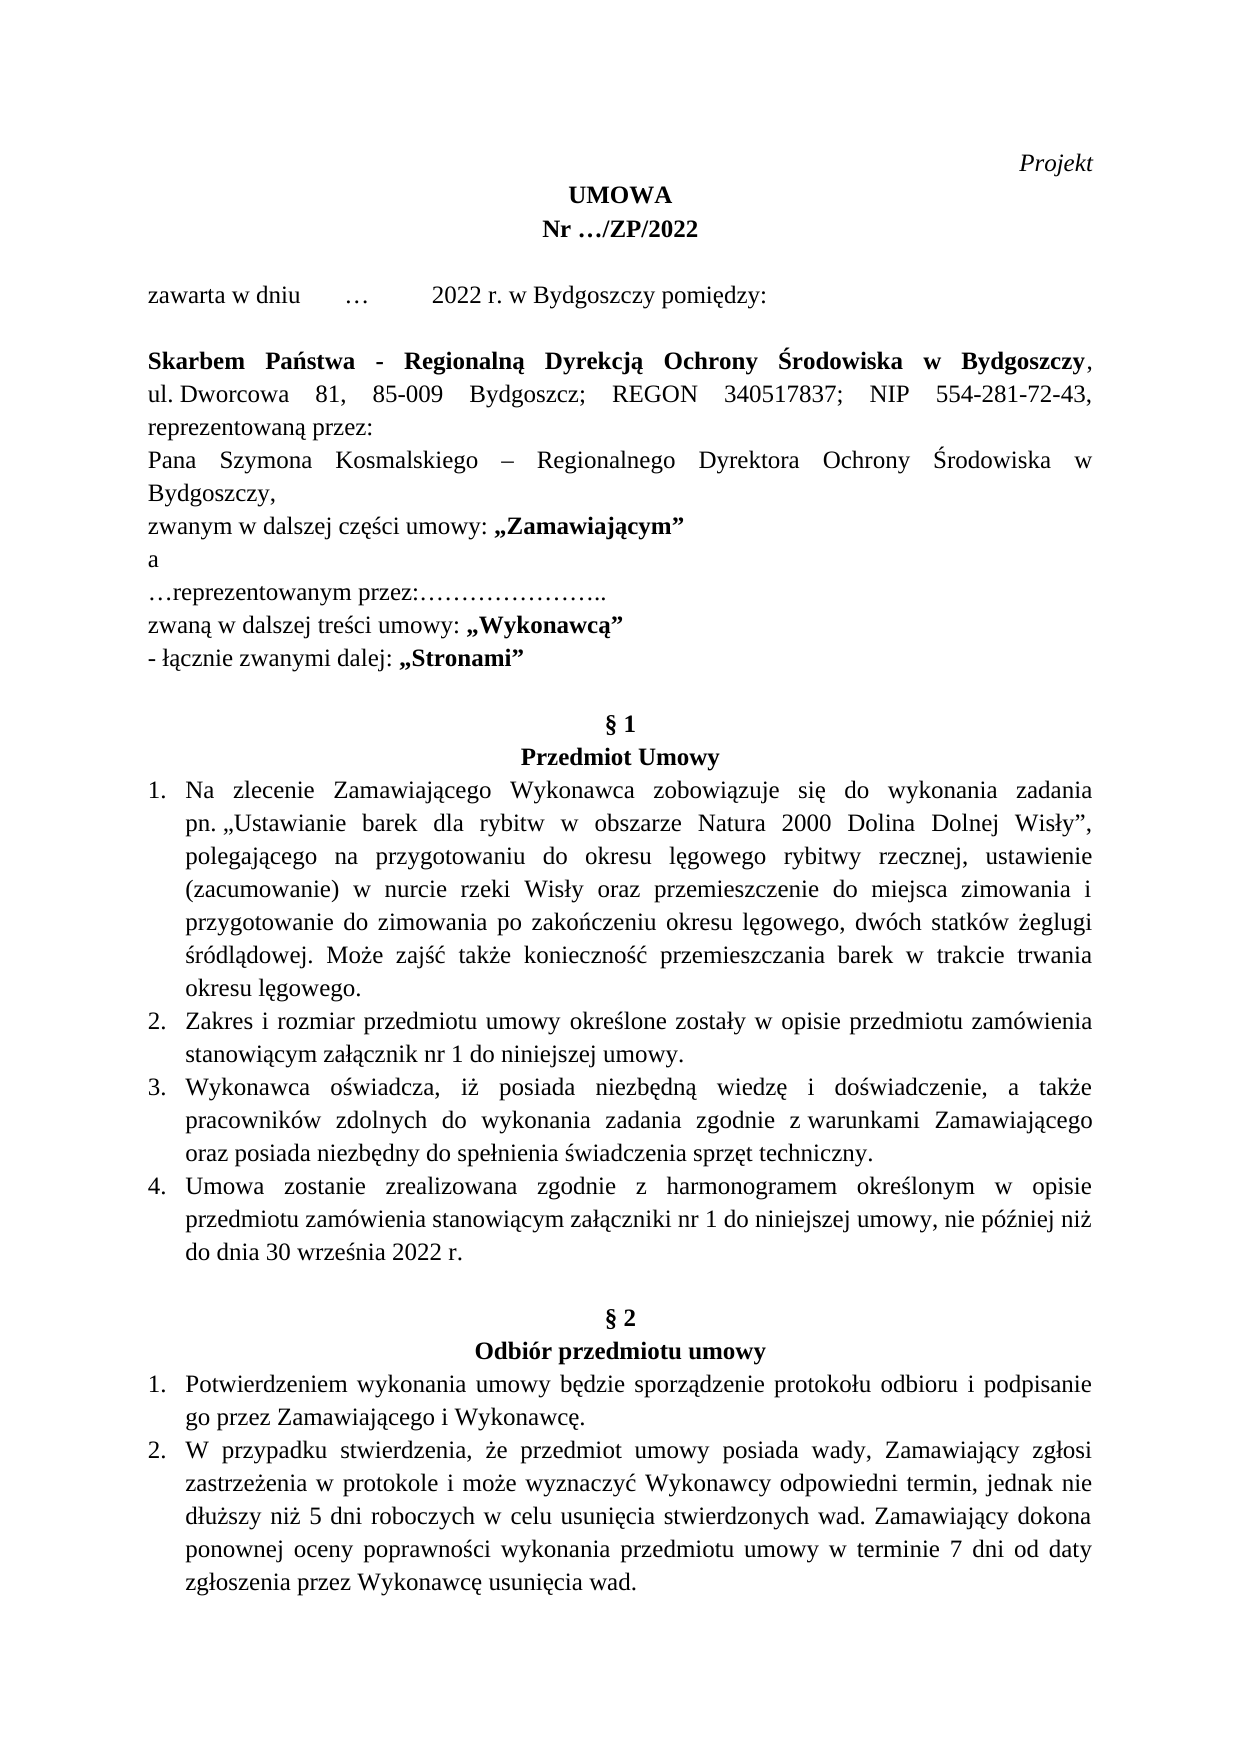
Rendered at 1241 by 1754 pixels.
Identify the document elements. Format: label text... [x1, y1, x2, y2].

text zwanym w dalszej części umowy: „Zamawiającym” [148, 511, 1093, 539]
text a [148, 544, 1093, 573]
text Pana Szymona Kosmalskiego – Regionalnego Dyrektora Ochrony Środowiska w Bydgoszczy, [148, 445, 1093, 507]
text Projekt [148, 148, 1093, 176]
list W przypadku stwierdzenia, że przedmiot umowy posiada wady, Zamawiający zgłosi zastrzeżenia w protokole i może wyznaczyć Wykonawcy odpowiedni termin, jednak nie dłuższy niż 5 dni roboczych w celu usunięcia stwierdzonych wad. Zamawiający dokona ponownej oceny poprawności wykonania przedmiotu umowy w terminie 7 dni od daty zgłoszenia przez Wykonawcę usunięcia wad. [148, 1435, 1093, 1596]
list Wykonawca oświadcza, iż posiada niezbędną wiedzę i doświadczenie, a także pracowników zdolnych do wykonania zadania zgodnie z warunkami Zamawiającego oraz posiada niezbędny do spełnienia świadczenia sprzęt techniczny. [148, 1072, 1093, 1167]
list Na zlecenie Zamawiającego Wykonawca zobowiązuje się do wykonania zadania pn. „Ustawianie barek dla rybitw w obszarze Natura 2000 Dolina Dolnej Wisły”, polegającego na przygotowaniu do okresu lęgowego rybitwy rzecznej, ustawienie (zacumowanie) w nurcie rzeki Wisły oraz przemieszczenie do miejsca zimowania i przygotowanie do zimowania po zakończeniu okresu lęgowego, dwóch statków żeglugi śródlądowej. Może zajść także konieczność przemieszczania barek w trakcie trwania okresu lęgowego. [148, 775, 1093, 1002]
text Skarbem Państwa - Regionalną Dyrekcją Ochrony Środowiska w Bydgoszczy, ul. Dworcowa 81, 85-009 Bydgoszcz; REGON 340517837; NIP 554-281-72-43, reprezentowaną przez: [148, 346, 1093, 441]
text Nr …/ZP/2022 [148, 214, 1093, 242]
list Umowa zostanie zrealizowana zgodnie z harmonogramem określonym w opisie przedmiotu zamówienia stanowiącym załączniki nr 1 do niniejszej umowy, nie później niż do dnia 30 września 2022 r. [148, 1171, 1093, 1266]
text UMOWA [148, 181, 1093, 209]
text …reprezentowanym przez:………………….. [148, 577, 1093, 606]
text zwaną w dalszej treści umowy: „Wykonawcą” [148, 610, 1093, 639]
text - łącznie zwanymi dalej: „Stronami” [148, 643, 1093, 672]
text Odbiór przedmiotu umowy [148, 1336, 1093, 1365]
text § 1 [148, 709, 1093, 738]
list Potwierdzeniem wykonania umowy będzie sporządzenie protokołu odbioru i podpisanie go przez Zamawiającego i Wykonawcę. [148, 1369, 1093, 1431]
list Zakres i rozmiar przedmiotu umowy określone zostały w opisie przedmiotu zamówienia stanowiącym załącznik nr 1 do niniejszej umowy. [148, 1006, 1093, 1068]
text zawarta w dniu … 2022 r. w Bydgoszczy pomiędzy: [148, 280, 1093, 308]
text Przedmiot Umowy [148, 742, 1093, 771]
text § 2 [148, 1303, 1093, 1332]
